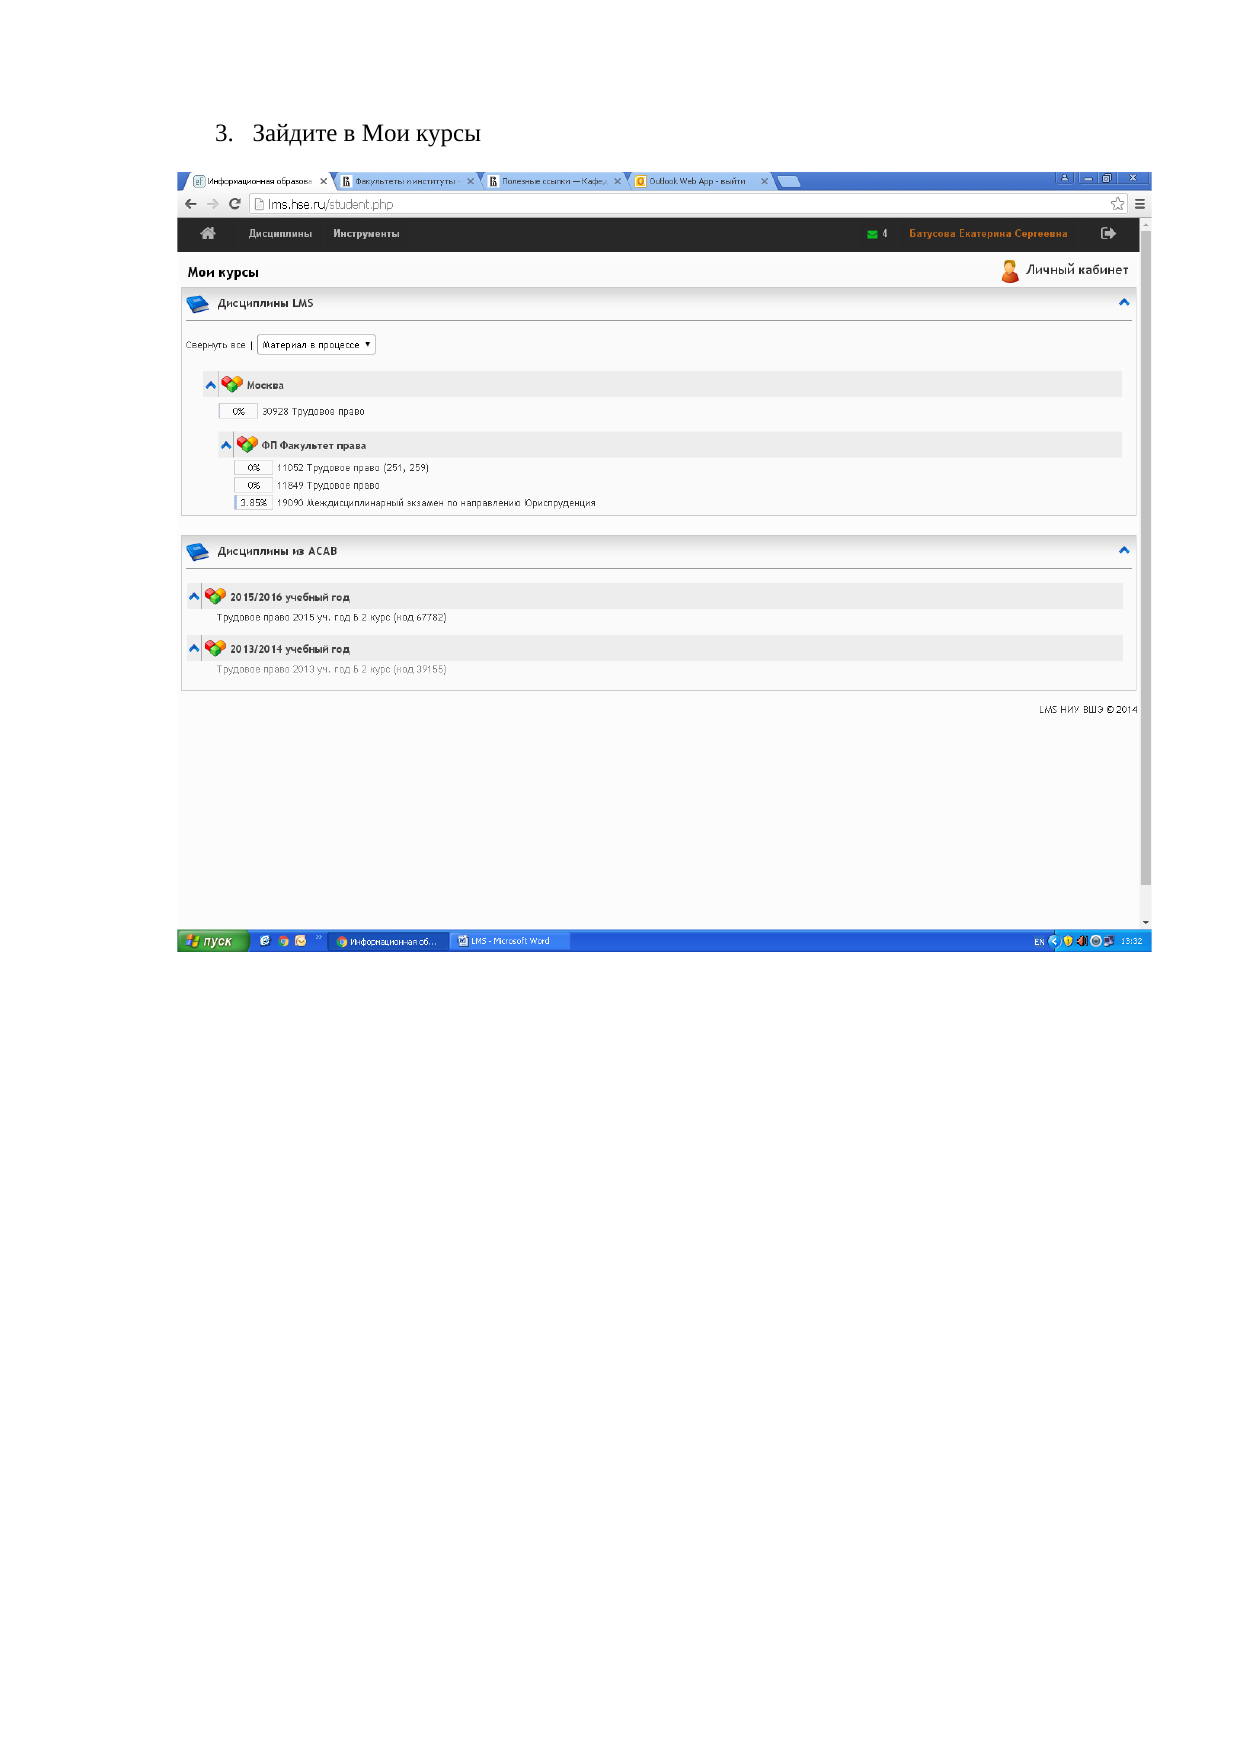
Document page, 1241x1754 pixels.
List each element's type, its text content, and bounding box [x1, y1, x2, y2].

picture [177, 172, 1152, 952]
list Зайдите в Мои курсы [215, 118, 1152, 147]
